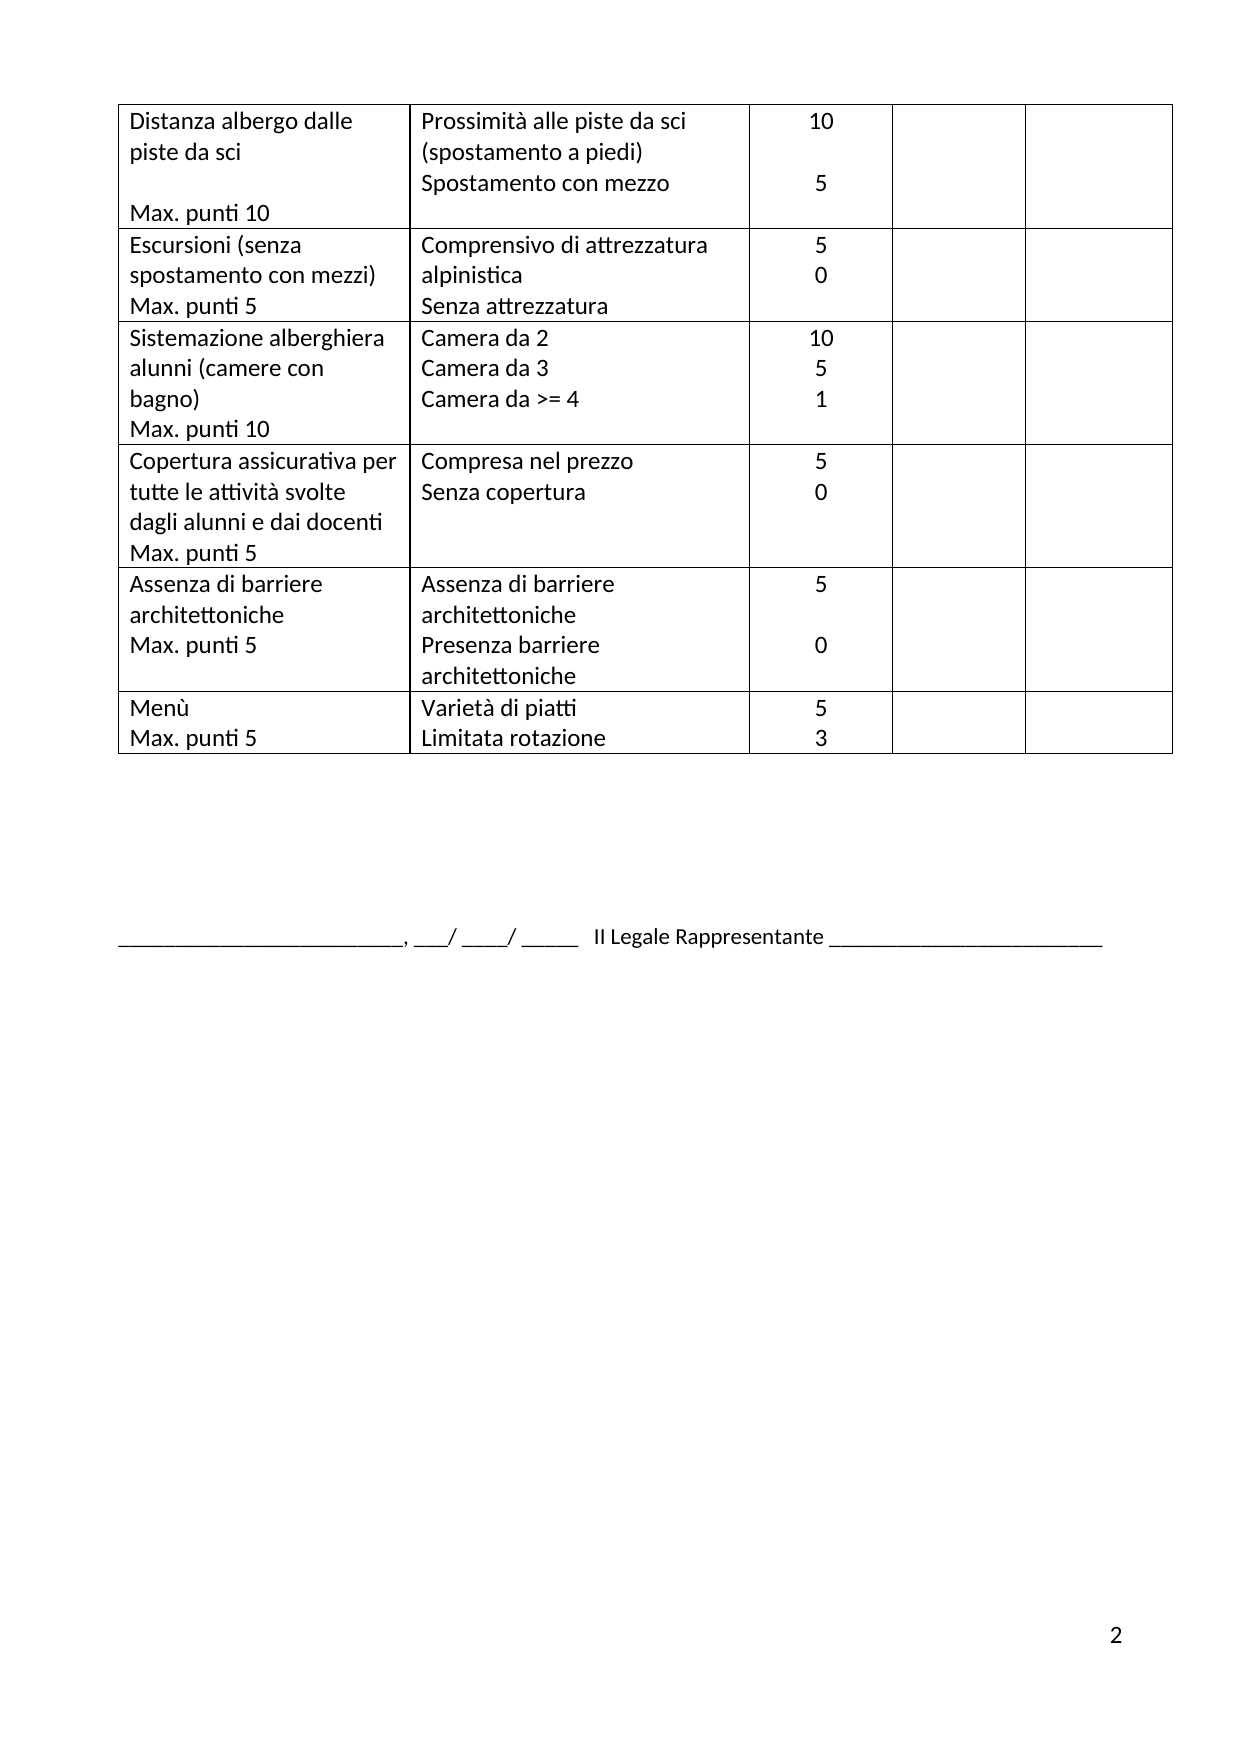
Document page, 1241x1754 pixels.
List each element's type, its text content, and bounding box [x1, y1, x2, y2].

table_cell Compresa nel prezzo Senza copertura [411, 445, 749, 567]
table_cell [893, 568, 1025, 691]
table_cell 5 0 [750, 568, 892, 691]
table_cell 10 5 1 [750, 322, 892, 444]
text _________________________, ___/ ____/ _____ II Legale Rappresentante ________________________ [118, 922, 1122, 950]
table_cell 5 0 [750, 229, 892, 321]
table_cell Sistemazione alberghiera alunni (camere con bagno) Max. punti 10 [119, 322, 409, 444]
table_cell [1026, 229, 1172, 321]
table_cell Camera da 2 Camera da 3 Camera da >= 4 [411, 322, 749, 444]
table_cell Prossimità alle piste da sci (spostamento a piedi) Spostamento con mezzo [411, 105, 749, 228]
table_cell [1026, 322, 1172, 444]
table_cell Menù Max. punti 5 [119, 692, 409, 753]
table_cell Varietà di piatti Limitata rotazione [411, 692, 749, 753]
table_cell [893, 445, 1025, 567]
table_cell Distanza albergo dalle piste da sci Max. punti 10 [119, 105, 409, 228]
table_cell 10 5 [750, 105, 892, 228]
table_cell 5 0 [750, 445, 892, 567]
table_cell Assenza di barriere architettoniche Presenza barriere architettoniche [411, 568, 749, 691]
table_cell Copertura assicurativa per tutte le attività svolte dagli alunni e dai docenti Max. punti 5 [119, 445, 409, 567]
table_cell Escursioni (senza spostamento con mezzi) Max. punti 5 [119, 229, 409, 321]
table_cell Comprensivo di attrezzatura alpinistica Senza attrezzatura [411, 229, 749, 321]
table_cell [1026, 568, 1172, 691]
table_cell [893, 105, 1025, 228]
table_cell [893, 229, 1025, 321]
table_cell [893, 322, 1025, 444]
table_cell 5 3 [750, 692, 892, 753]
table_cell [1026, 445, 1172, 567]
table_cell [893, 692, 1025, 753]
table_cell [1026, 105, 1172, 228]
table_cell Assenza di barriere architettoniche Max. punti 5 [119, 568, 409, 691]
table_cell [1026, 692, 1172, 753]
